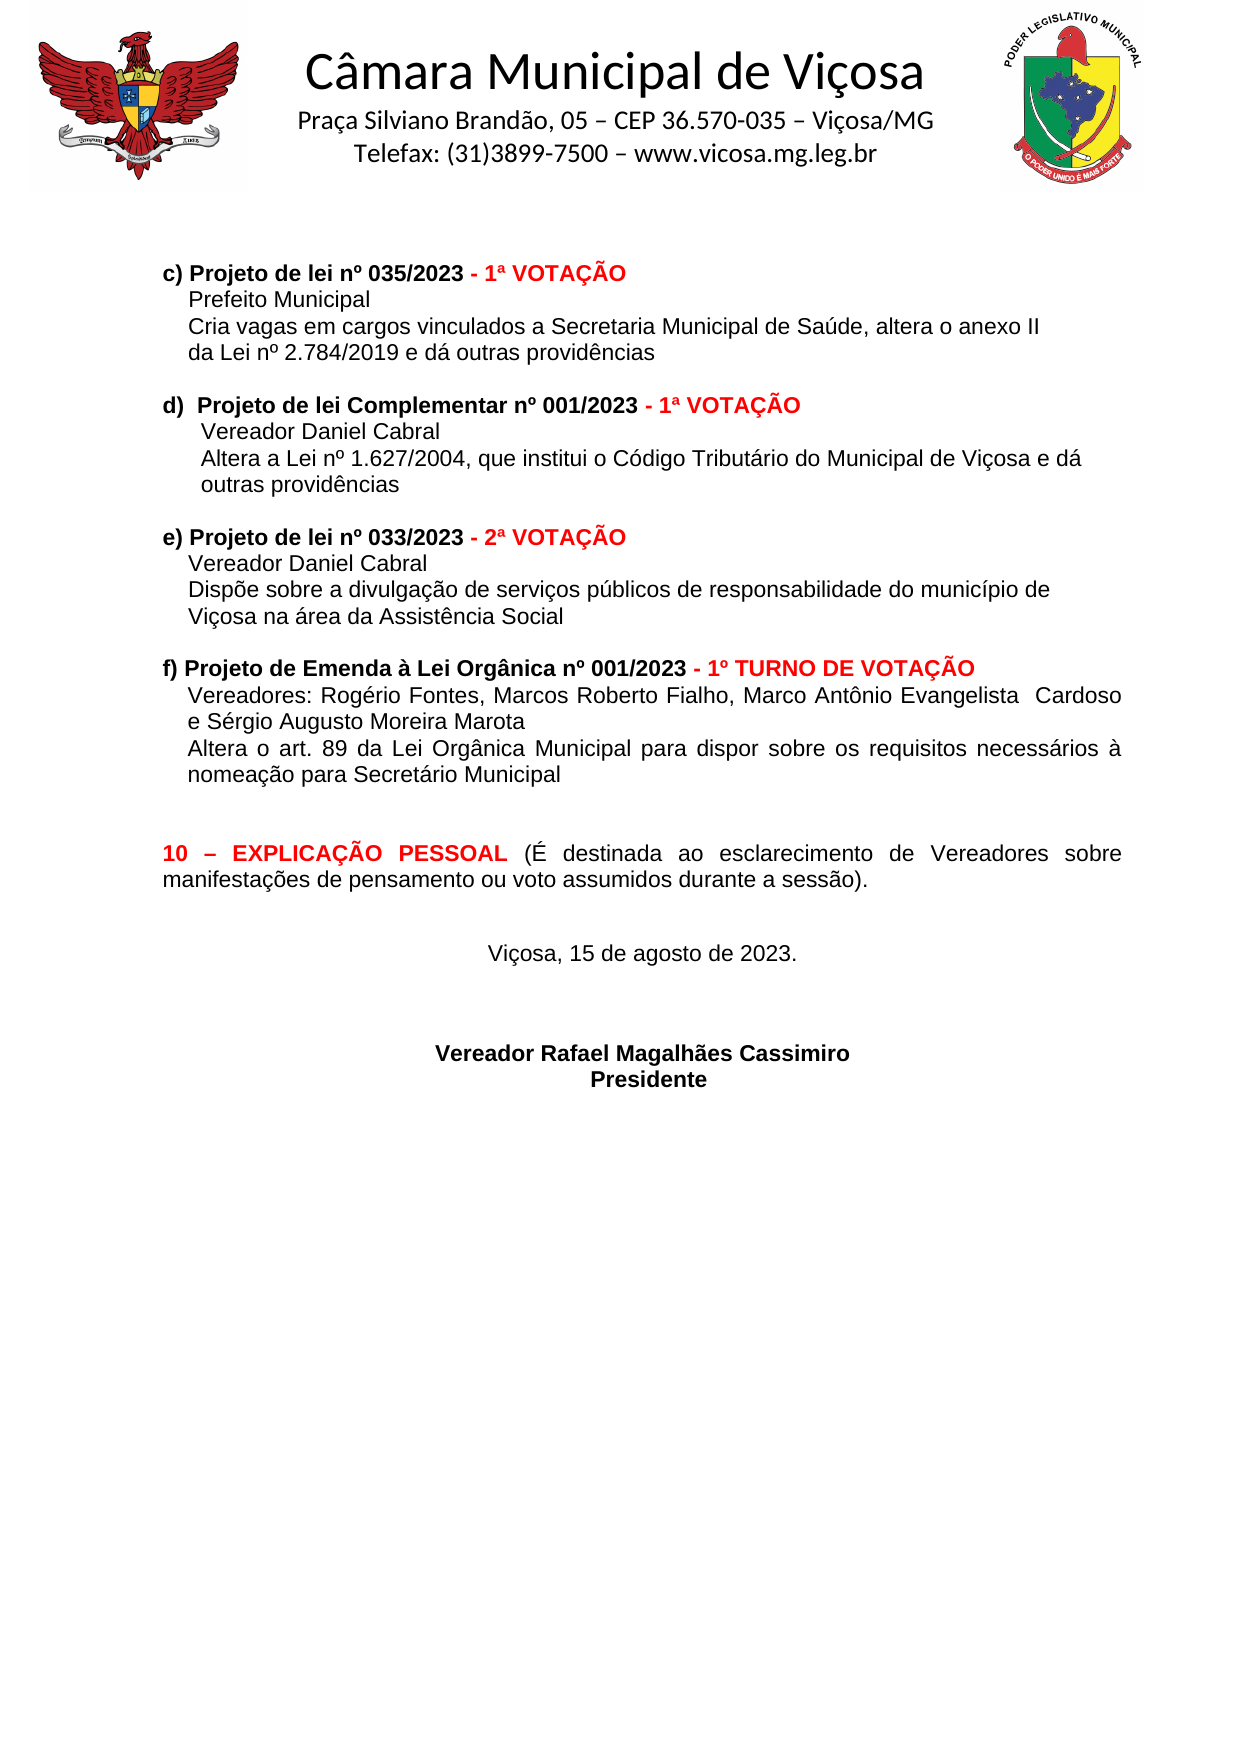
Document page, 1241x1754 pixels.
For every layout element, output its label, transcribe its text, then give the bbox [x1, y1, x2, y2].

text c) Projeto de lei nº 035/2023 - 1ª VOTAÇÃO [162, 260, 1122, 286]
text da Lei nº 2.784/2019 e dá outras providências [162, 339, 1122, 366]
text Prefeito Municipal [162, 286, 1122, 313]
text f) Projeto de Emenda à Lei Orgânica nº 001/2023 - 1º TURNO DE VOTAÇÃO [162, 655, 1122, 682]
text Altera o art. 89 da Lei Orgânica Municipal para dispor sobre os requisitos necessários à nomeação para Secretário Municipal [187, 734, 1122, 787]
text Cria vagas em cargos vinculados a Secretaria Municipal de Saúde, altera o anexo II [162, 313, 1122, 339]
text Vereadores: Rogério Fontes, Marcos Roberto Fialho, Marco Antônio Evangelista Cardoso e Sérgio Augusto Moreira Marota [187, 682, 1122, 734]
text Viçosa na área da Assistência Social [162, 603, 1122, 629]
text Presidente [162, 1066, 1122, 1092]
text Vereador Rafael Magalhães Cassimiro [162, 1040, 1122, 1066]
picture [28, 0, 248, 192]
text 10 – EXPLICAÇÃO PESSOAL (É destinada ao esclarecimento de Vereadores sobre manifestações de pensamento ou voto assumidos durante a sessão). [162, 840, 1122, 893]
picture [998, 0, 1144, 192]
text Altera a Lei nº 1.627/2004, que institui o Código Tributário do Municipal de Viçosa e dá [162, 444, 1122, 471]
text Viçosa, 15 de agosto de 2023. [162, 940, 1122, 966]
text Vereador Daniel Cabral [162, 418, 1122, 444]
text outras providências [162, 471, 1122, 497]
text e) Projeto de lei nº 033/2023 - 2ª VOTAÇÃO [162, 524, 1122, 550]
text Dispõe sobre a divulgação de serviços públicos de responsabilidade do município de [162, 576, 1122, 603]
text Vereador Daniel Cabral [162, 550, 1122, 576]
text d) Projeto de lei Complementar nº 001/2023 - 1ª VOTAÇÃO [162, 392, 1122, 418]
